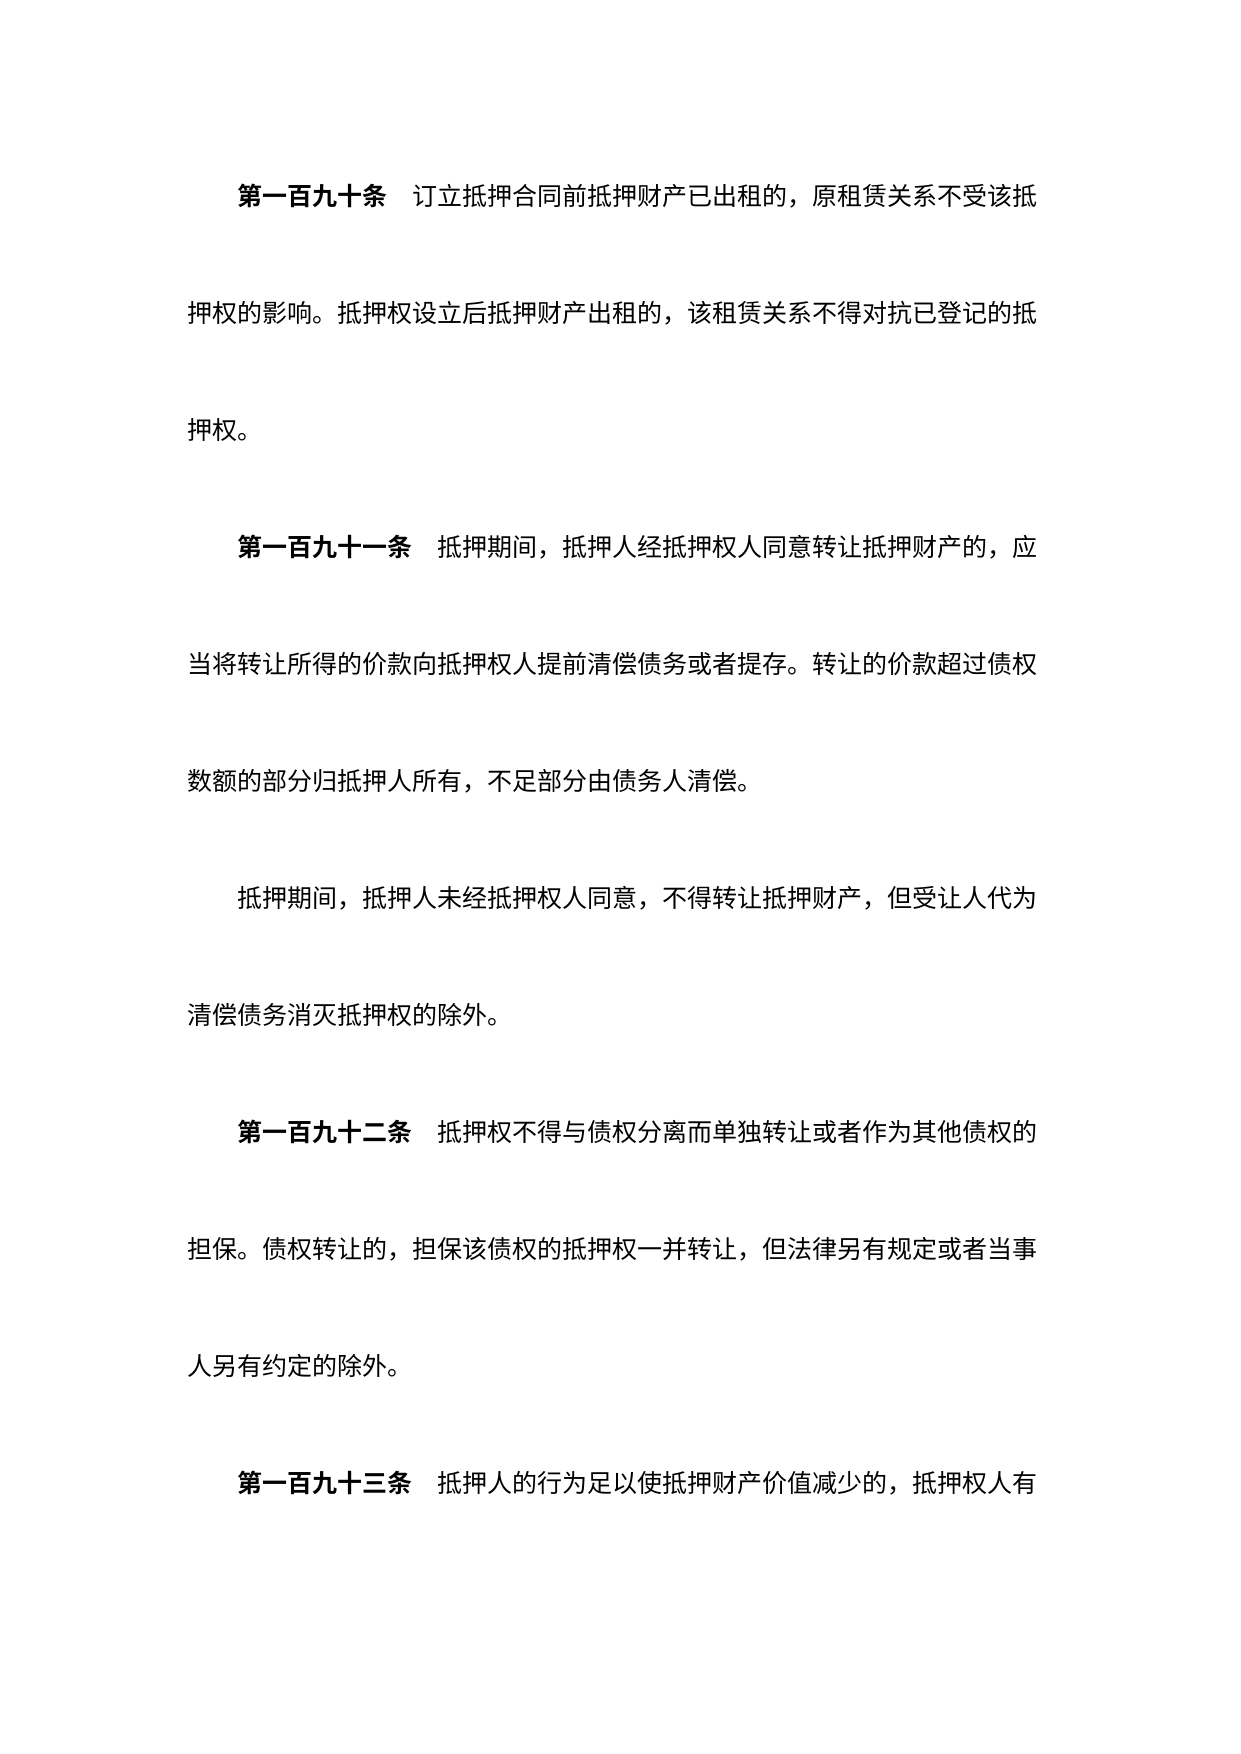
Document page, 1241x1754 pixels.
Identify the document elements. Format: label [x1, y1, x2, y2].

text [187, 162, 1053, 1514]
